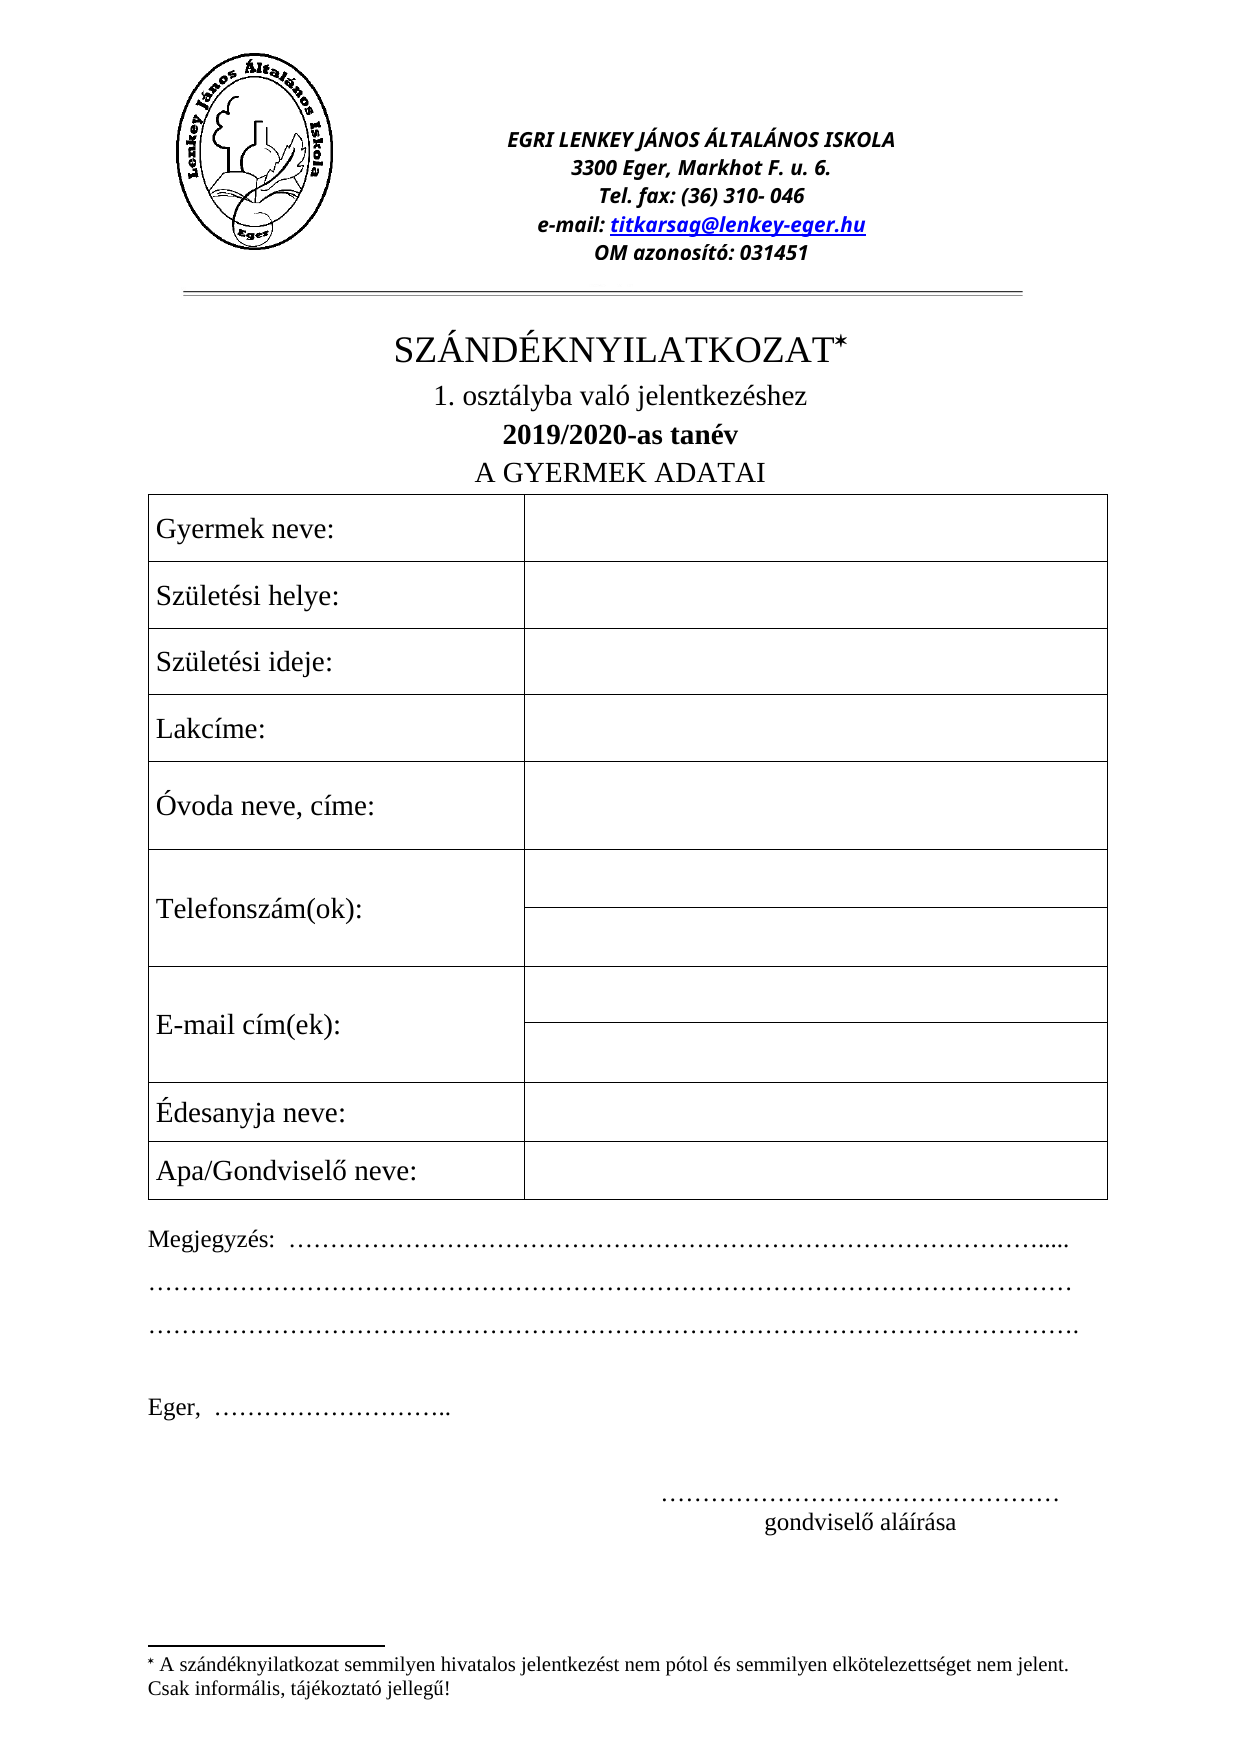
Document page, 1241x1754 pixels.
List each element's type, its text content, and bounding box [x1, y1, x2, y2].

text gondviselő aláírása [148, 1507, 1092, 1536]
table_cell Születési ideje: [149, 629, 524, 694]
table_cell Apa/Gondviselő neve: [149, 1142, 524, 1199]
picture [147, 41, 372, 265]
table_cell Édesanyja neve: [149, 1083, 524, 1141]
table_cell [525, 1083, 1107, 1141]
table_cell [525, 1023, 1107, 1082]
table_cell Születési helye: [149, 562, 524, 627]
table_cell E-mail cím(ek): [149, 967, 524, 1082]
table_cell [525, 908, 1107, 966]
text ………………………………………… [148, 1478, 1092, 1507]
table_cell [525, 850, 1107, 907]
text Eger, ……………………….. [148, 1363, 1092, 1421]
table_cell Telefonszám(ok): [149, 850, 524, 966]
table_header [525, 495, 1107, 561]
table_cell [525, 629, 1107, 694]
table_cell [525, 695, 1107, 761]
table_cell [525, 1142, 1107, 1199]
text SZÁNDÉKNYILATKOZAT [148, 277, 1092, 372]
text A GYERMEK ADATAI [148, 456, 1092, 489]
table_cell [525, 762, 1107, 848]
table_cell [525, 967, 1107, 1022]
table_header Gyermek neve: [149, 495, 524, 561]
table_cell [525, 562, 1107, 627]
table_cell Óvoda neve, címe: [149, 762, 524, 848]
picture [164, 284, 1023, 309]
text Megjegyzés: ………………………………………………………………………………..... ………………………………………………………………………………………………… [148, 1224, 1092, 1296]
table_cell Lakcíme: [149, 695, 524, 761]
text 1. osztályba való jelentkezéshez [148, 378, 1092, 412]
text 2019/2020-as tanév [148, 417, 1092, 451]
text …………………………………………………………………………………………………. [148, 1310, 1092, 1339]
